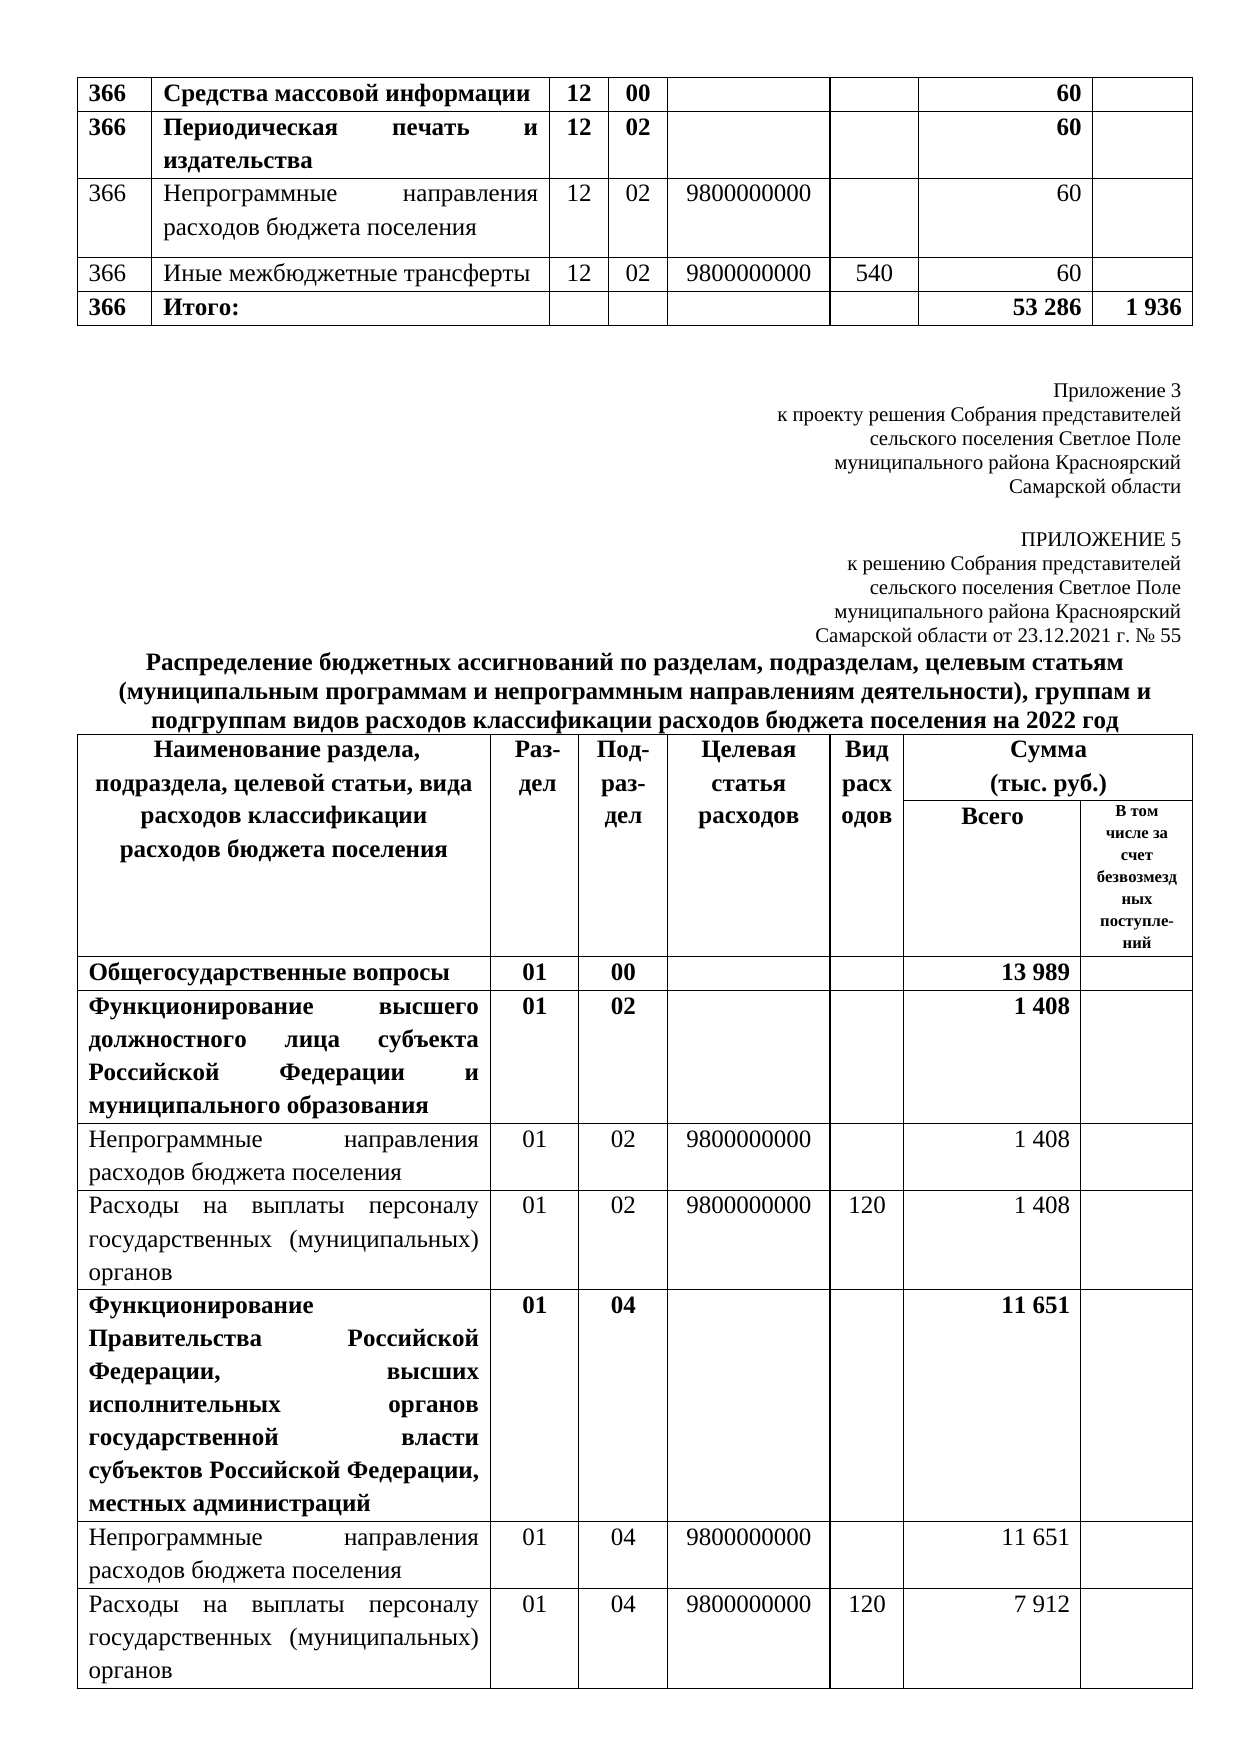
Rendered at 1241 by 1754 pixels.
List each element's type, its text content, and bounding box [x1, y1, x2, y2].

table_cell 60 [919, 179, 1092, 257]
text сельского поселения Светлое Поле [502, 575, 1181, 599]
table_cell 12 [550, 112, 608, 177]
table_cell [152, 179, 549, 257]
table_cell Общегосударственные вопросы [78, 957, 490, 990]
table_cell [1093, 112, 1192, 177]
table_header Сумма (тыс. руб.) [904, 735, 1192, 800]
table_cell [831, 292, 918, 325]
table_cell 01 [491, 1191, 578, 1289]
table_cell 04 [579, 1290, 667, 1521]
table_cell [609, 292, 667, 325]
table_cell 02 [579, 991, 667, 1123]
text к решению Собрания представителей [502, 551, 1181, 575]
table_cell [1081, 1589, 1192, 1687]
text Самарской области [502, 474, 1181, 498]
table_cell [668, 991, 829, 1123]
table_header Целевая статья расходов [668, 735, 829, 956]
table_cell 9800000000 [668, 258, 829, 291]
table_cell 9800000000 [668, 1589, 829, 1687]
table_cell 9800000000 [668, 1124, 829, 1189]
table_cell 12 [550, 179, 608, 257]
table_cell 13 989 [904, 957, 1080, 990]
table_header Наименование раздела, подраздела, целевой статьи, вида расходов классификации расходов бюджета поселения [78, 735, 490, 956]
table_cell [1093, 258, 1192, 291]
table_cell [1081, 1124, 1192, 1189]
text Распределение бюджетных ассигнований по разделам, подразделам, целевым статьям (муниципальным программам и непрограммным направлениям деятельности), группам и подгруппам видов расходов классификации расходов бюджета поселения на 2022 год [89, 647, 1181, 733]
table_cell [668, 1290, 829, 1521]
table_cell 02 [609, 112, 667, 177]
table_cell 1 408 [904, 1191, 1080, 1289]
table_cell 60 [919, 112, 1092, 177]
text сельского поселения Светлое Поле [502, 426, 1181, 450]
table_cell 1 408 [904, 1124, 1080, 1189]
table_cell [831, 179, 918, 257]
text муниципального района Красноярский [502, 450, 1181, 474]
table_cell [1093, 78, 1192, 111]
table_cell Средства массовой информации [152, 78, 549, 111]
table_cell 12 [550, 258, 608, 291]
table_cell [831, 1124, 903, 1189]
table_cell 53 286 [919, 292, 1092, 325]
table_cell [668, 78, 829, 111]
table_cell 02 [579, 1124, 667, 1189]
table_cell 60 [919, 78, 1092, 111]
table_cell 01 [491, 1290, 578, 1521]
table_cell 04 [579, 1522, 667, 1588]
table_cell 00 [579, 957, 667, 990]
table_cell Функционирование Правительства Российской Федерации, высших исполнительных органов государственной власти субъектов Российской Федерации, местных администраций [78, 1290, 490, 1521]
table_header Раз- дел [491, 735, 578, 956]
table_cell 120 [831, 1191, 903, 1289]
table_cell [1081, 1290, 1192, 1521]
table_cell Всего [904, 801, 1080, 956]
table_cell [831, 78, 918, 111]
table_cell [831, 957, 903, 990]
table_cell 01 [491, 991, 578, 1123]
table_cell [831, 112, 918, 177]
table_cell 1 408 [904, 991, 1080, 1123]
table_cell 366 [78, 292, 151, 325]
table_cell Расходы на выплаты персоналу государственных (муниципальных) органов [78, 1589, 490, 1687]
table_cell Периодическая печать и издательства [152, 112, 549, 177]
table_cell 120 [831, 1589, 903, 1687]
text к проекту решения Собрания представителей [502, 402, 1181, 426]
table_cell 60 [919, 258, 1092, 291]
table_cell [1081, 957, 1192, 990]
table_cell 01 [491, 1522, 578, 1588]
table_cell 540 [831, 258, 918, 291]
table_cell 366 [78, 78, 151, 111]
table_cell [668, 957, 829, 990]
text Приложение 3 [502, 378, 1181, 402]
table_cell 1 936 [1093, 292, 1192, 325]
table_cell 04 [579, 1589, 667, 1687]
table_cell 366 [78, 179, 151, 257]
table_cell 11 651 [904, 1290, 1080, 1521]
text ПРИЛОЖЕНИЕ 5 [502, 527, 1181, 551]
table_cell 02 [579, 1191, 667, 1289]
table_cell Непрограммные направления расходов бюджета поселения [78, 1522, 490, 1588]
table_cell Функционирование высшего должностного лица субъекта Российской Федерации и муниципального образования [78, 991, 490, 1123]
table_cell Иные межбюджетные трансферты [152, 258, 549, 291]
text муниципального района Красноярский [502, 599, 1181, 623]
table_cell [831, 991, 903, 1123]
table_cell Непрограммные направления расходов бюджета поселения [78, 1124, 490, 1189]
table_cell 01 [491, 1589, 578, 1687]
table_header Под-раз-дел [579, 735, 667, 956]
table_cell 12 [550, 78, 608, 111]
table_cell [668, 292, 829, 325]
table_cell 11 651 [904, 1522, 1080, 1588]
table_cell 9800000000 [668, 179, 829, 257]
text Самарской области от 23.12.2021 г. № 55 [502, 623, 1181, 647]
table_cell Расходы на выплаты персоналу государственных (муниципальных) органов [78, 1191, 490, 1289]
table_cell [1081, 1191, 1192, 1289]
table_cell 9800000000 [668, 1191, 829, 1289]
table_cell 366 [78, 258, 151, 291]
table_cell 02 [609, 179, 667, 257]
table_cell [668, 112, 829, 177]
table_cell 01 [491, 957, 578, 990]
table_cell 00 [609, 78, 667, 111]
table_cell 366 [78, 112, 151, 177]
table_cell 7 912 [904, 1589, 1080, 1687]
table_cell [1081, 1522, 1192, 1588]
table_cell Итого: [152, 292, 549, 325]
table_cell [831, 1522, 903, 1588]
table_cell [1081, 991, 1192, 1123]
table_cell [831, 1290, 903, 1521]
table_cell 02 [609, 258, 667, 291]
table_cell 9800000000 [668, 1522, 829, 1588]
table_header Вид расходов [831, 735, 903, 956]
table_cell В том числе за счет безвозмездных поступле-ний [1081, 801, 1192, 956]
table_cell [550, 292, 608, 325]
table_cell [1093, 179, 1192, 257]
table_cell 01 [491, 1124, 578, 1189]
